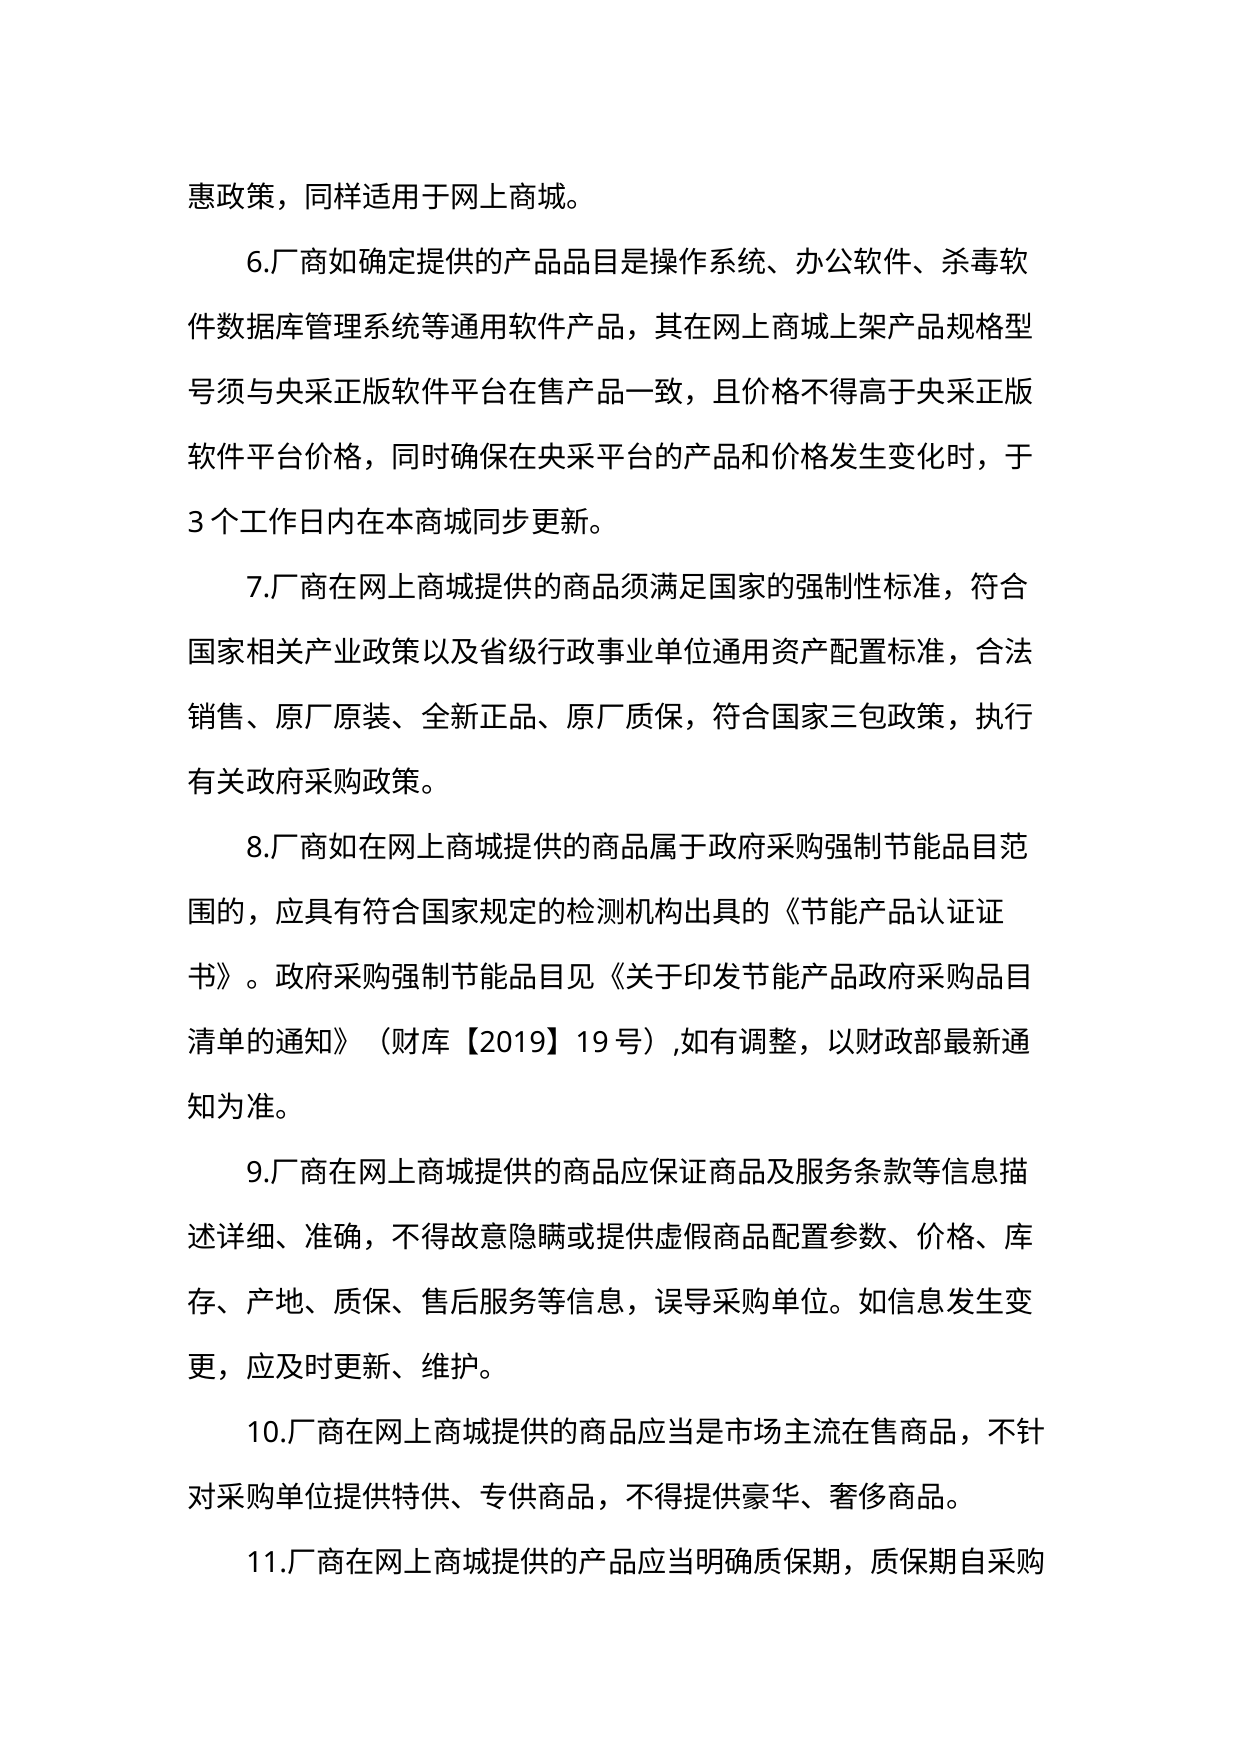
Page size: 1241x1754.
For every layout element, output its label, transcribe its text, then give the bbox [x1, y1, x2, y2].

text 10.厂商在网上商城提供的商品应当是市场主流在售商品，不针对采购单位提供特供、专供商品，不得提供豪华、奢侈商品。 [187, 1397, 1053, 1527]
text 8.厂商如在网上商城提供的商品属于政府采购强制节能品目范围的，应具有符合国家规定的检测机构出具的《节能产品认证证书》。政府采购强制节能品目见《关于印发节能产品政府采购品目清单的通知》（财库【2019】19号）,如有调整，以财政部最新通知为准。 [187, 812, 1053, 1137]
text 6.厂商如确定提供的产品品目是操作系统、办公软件、杀毒软件数据库管理系统等通用软件产品，其在网上商城上架产品规格型号须与央采正版软件平台在售产品一致，且价格不得高于央采正版软件平台价格，同时确保在央采平台的产品和价格发生变化时，于3个工作日内在本商城同步更新。 [187, 227, 1053, 552]
text 9.厂商在网上商城提供的商品应保证商品及服务条款等信息描述详细、准确，不得故意隐瞒或提供虚假商品配置参数、价格、库存、产地、质保、售后服务等信息，误导采购单位。如信息发生变更，应及时更新、维护。 [187, 1137, 1053, 1397]
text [187, 162, 1053, 227]
text 7.厂商在网上商城提供的商品须满足国家的强制性标准，符合国家相关产业政策以及省级行政事业单位通用资产配置标准，合法销售、原厂原装、全新正品、原厂质保，符合国家三包政策，执行有关政府采购政策。 [187, 552, 1053, 812]
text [187, 1527, 1053, 1592]
